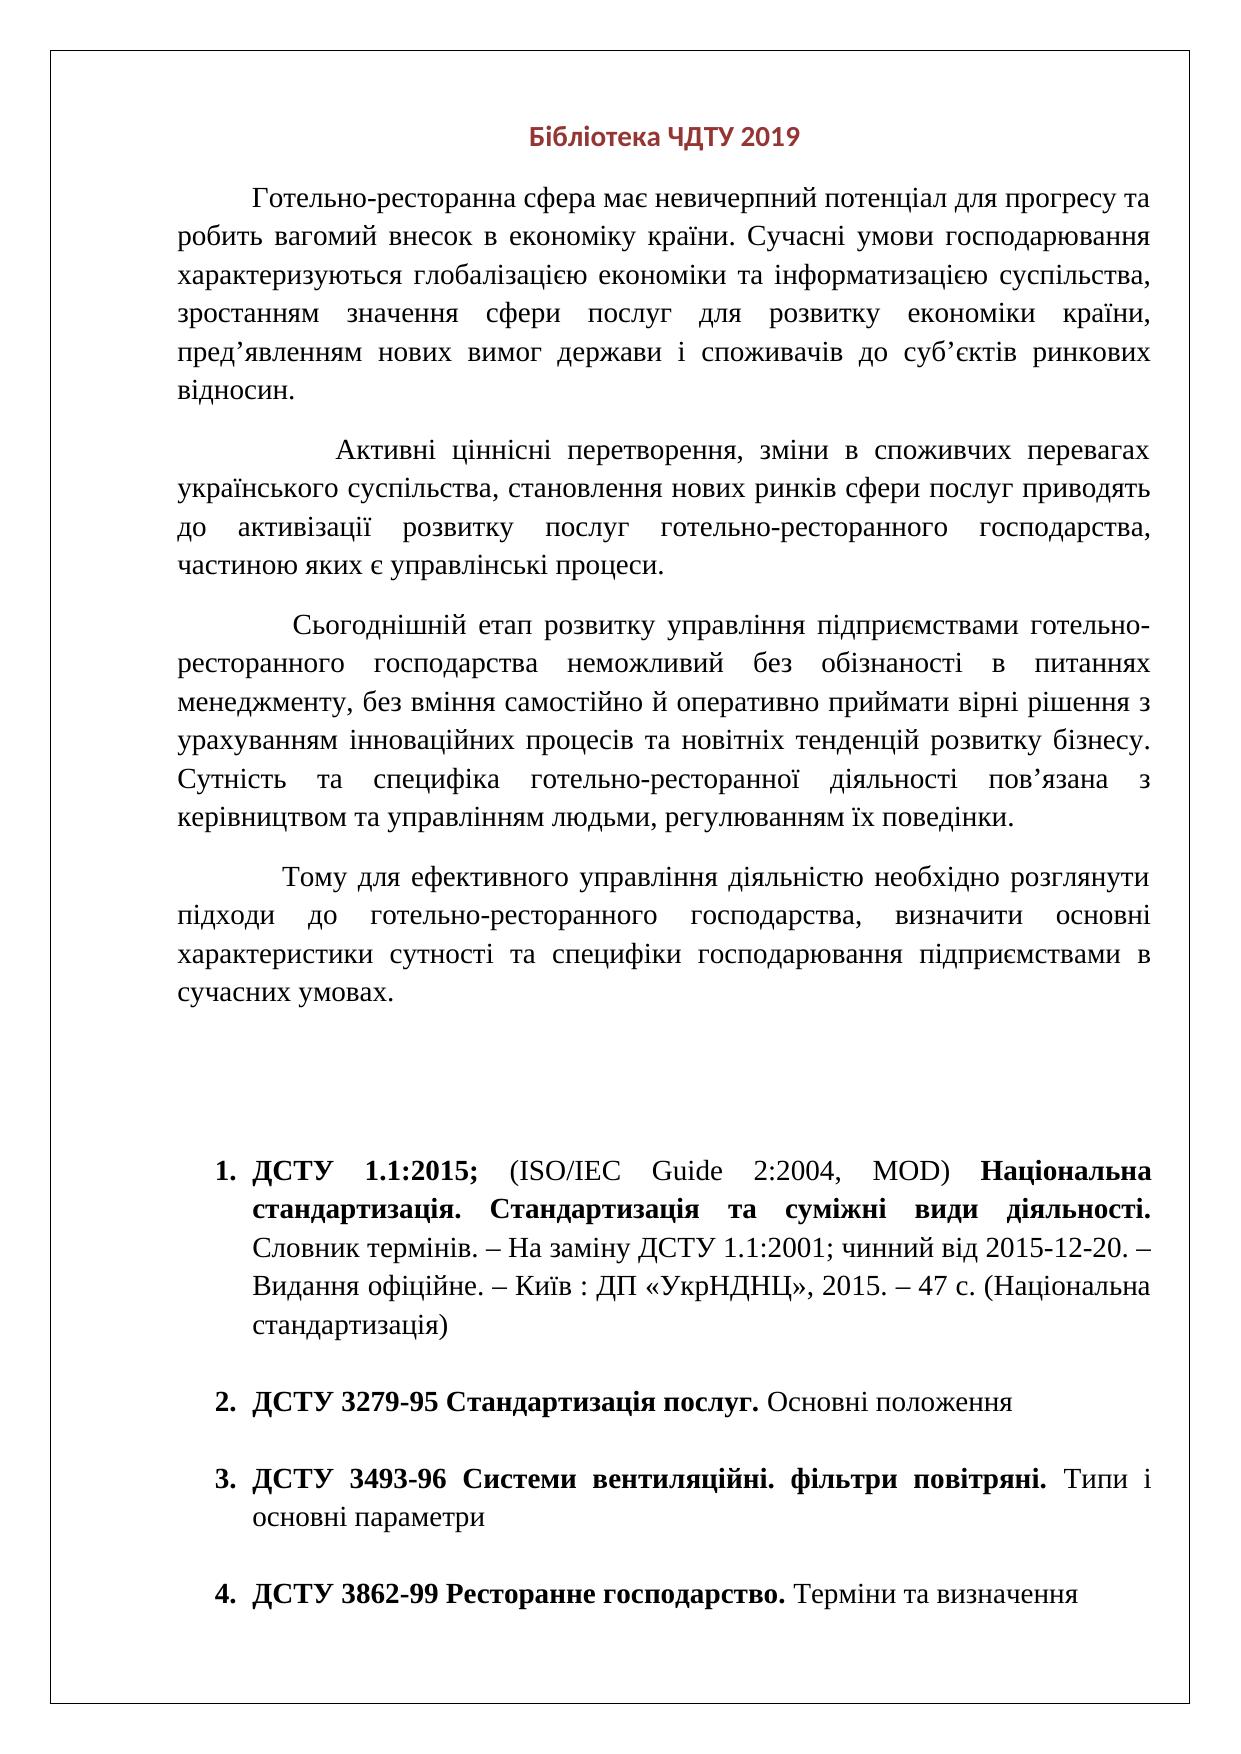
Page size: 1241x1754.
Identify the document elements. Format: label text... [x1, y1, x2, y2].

text Бібліотека ЧДТУ 2019 [177, 118, 1152, 154]
text Активні ціннісні перетворення, зміни в споживчих перевагах українського суспільства, становлення нових ринків сфери послуг приводять до активізації розвитку послуг готельно-ресторанного господарства, частиною яких є управлінські процеси. [177, 432, 1152, 581]
list ДСТУ 3279-95 Стандартизація послуг. Основні положення [214, 1384, 1152, 1417]
text Тому для ефективного управління діяльністю необхідно розглянути підходи до готельно-ресторанного господарства, визначити основні характеристики сутності та специфіки господарювання підприємствами в сучасних умовах. [177, 859, 1152, 1008]
list ДСТУ 3862-99 Ресторанне господарство. Терміни та визначення [214, 1577, 1152, 1610]
text Сьогоднішній етап розвитку управління підприємствами готельно-ресторанного господарства неможливий без обізнаності в питаннях менеджменту, без вміння самостійно й оперативно приймати вірні рішення з урахуванням інноваційних процесів та новітніх тенденцій розвитку бізнесу. Сутність та специфіка готельно-ресторанної діяльності пов’язана з керівництвом та управлінням людьми, регулюванням їх поведінки. [177, 607, 1152, 833]
list ДСТУ 3493-96 Системи вентиляційні. фільтри повітряні. Типи і основні параметри [214, 1461, 1152, 1533]
text Готельно-ресторанна сфера має невичерпний потенціал для прогресу та робить вагомий внесок в економіку країни. Сучасні умови господарювання характеризуються глобалізацією економіки та інформатизацією суспільства, зростанням значення сфери послуг для розвитку економіки країни, пред’явленням нових вимог держави і споживачів до суб’єктів ринкових відносин. [177, 180, 1152, 406]
list ДСТУ 1.1:2015; (ISO/IEC Guide 2:2004, MOD) Національна стандартизація. Стандартизація та суміжні види діяльності. Словник термінів. – На заміну ДСТУ 1.1:2001; чинний від 2015-12-20. – Видання офіційне. – Київ : ДП «УкрНДНЦ», 2015. – 47 с. (Національна стандартизація) [214, 1153, 1152, 1340]
